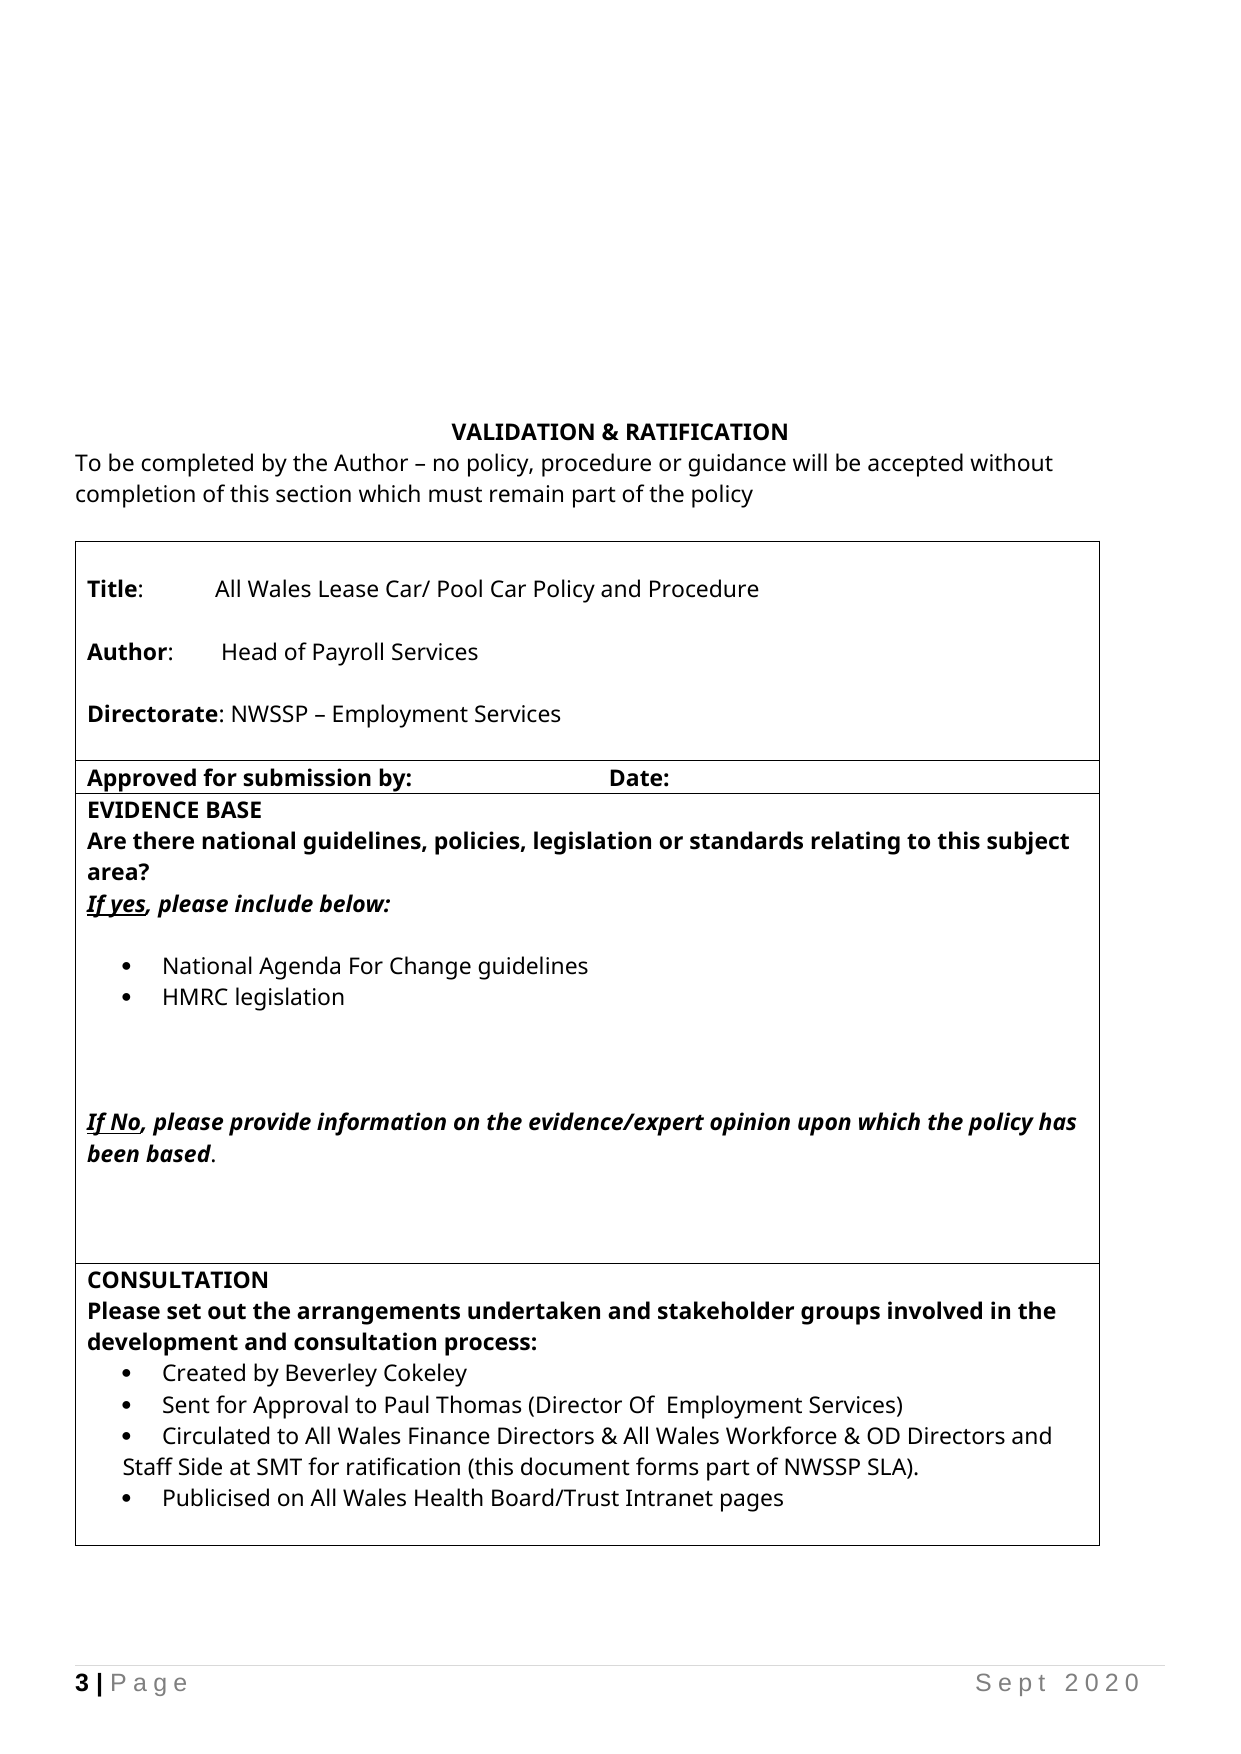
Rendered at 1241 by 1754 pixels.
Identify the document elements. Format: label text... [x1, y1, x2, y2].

table_cell Approved for submission by: Date: [76, 761, 1099, 793]
table_cell CONSULTATION Please set out the arrangements undertaken and stakeholder groups involved in the development and consultation process: Created by Beverley Cokeley Sent for Approval to Paul Thomas (Director Of Employment Services) Circulated to All Wales Finance Directors & All Wales Workforce & OD Directors and Staff Side at SMT for ratification (this document forms part of NWSSP SLA). Publicised on All Wales Health Board/Trust Intranet pages [76, 1264, 1099, 1545]
table_cell EVIDENCE BASE Are there national guidelines, policies, legislation or standards relating to this subject area? If yes, please include below: National Agenda For Change guidelines HMRC legislation If No, please provide information on the evidence/expert opinion upon which the policy has been based. [76, 794, 1099, 1262]
table_header Title: All Wales Lease Car/ Pool Car Policy and Procedure Author: Head of Payroll Services Directorate: NWSSP – Employment Services [76, 542, 1099, 760]
text VALIDATION & RATIFICATION [75, 416, 1165, 447]
text To be completed by the Author – no policy, procedure or guidance will be accepted without completion of this section which must remain part of the policy [75, 447, 1165, 509]
